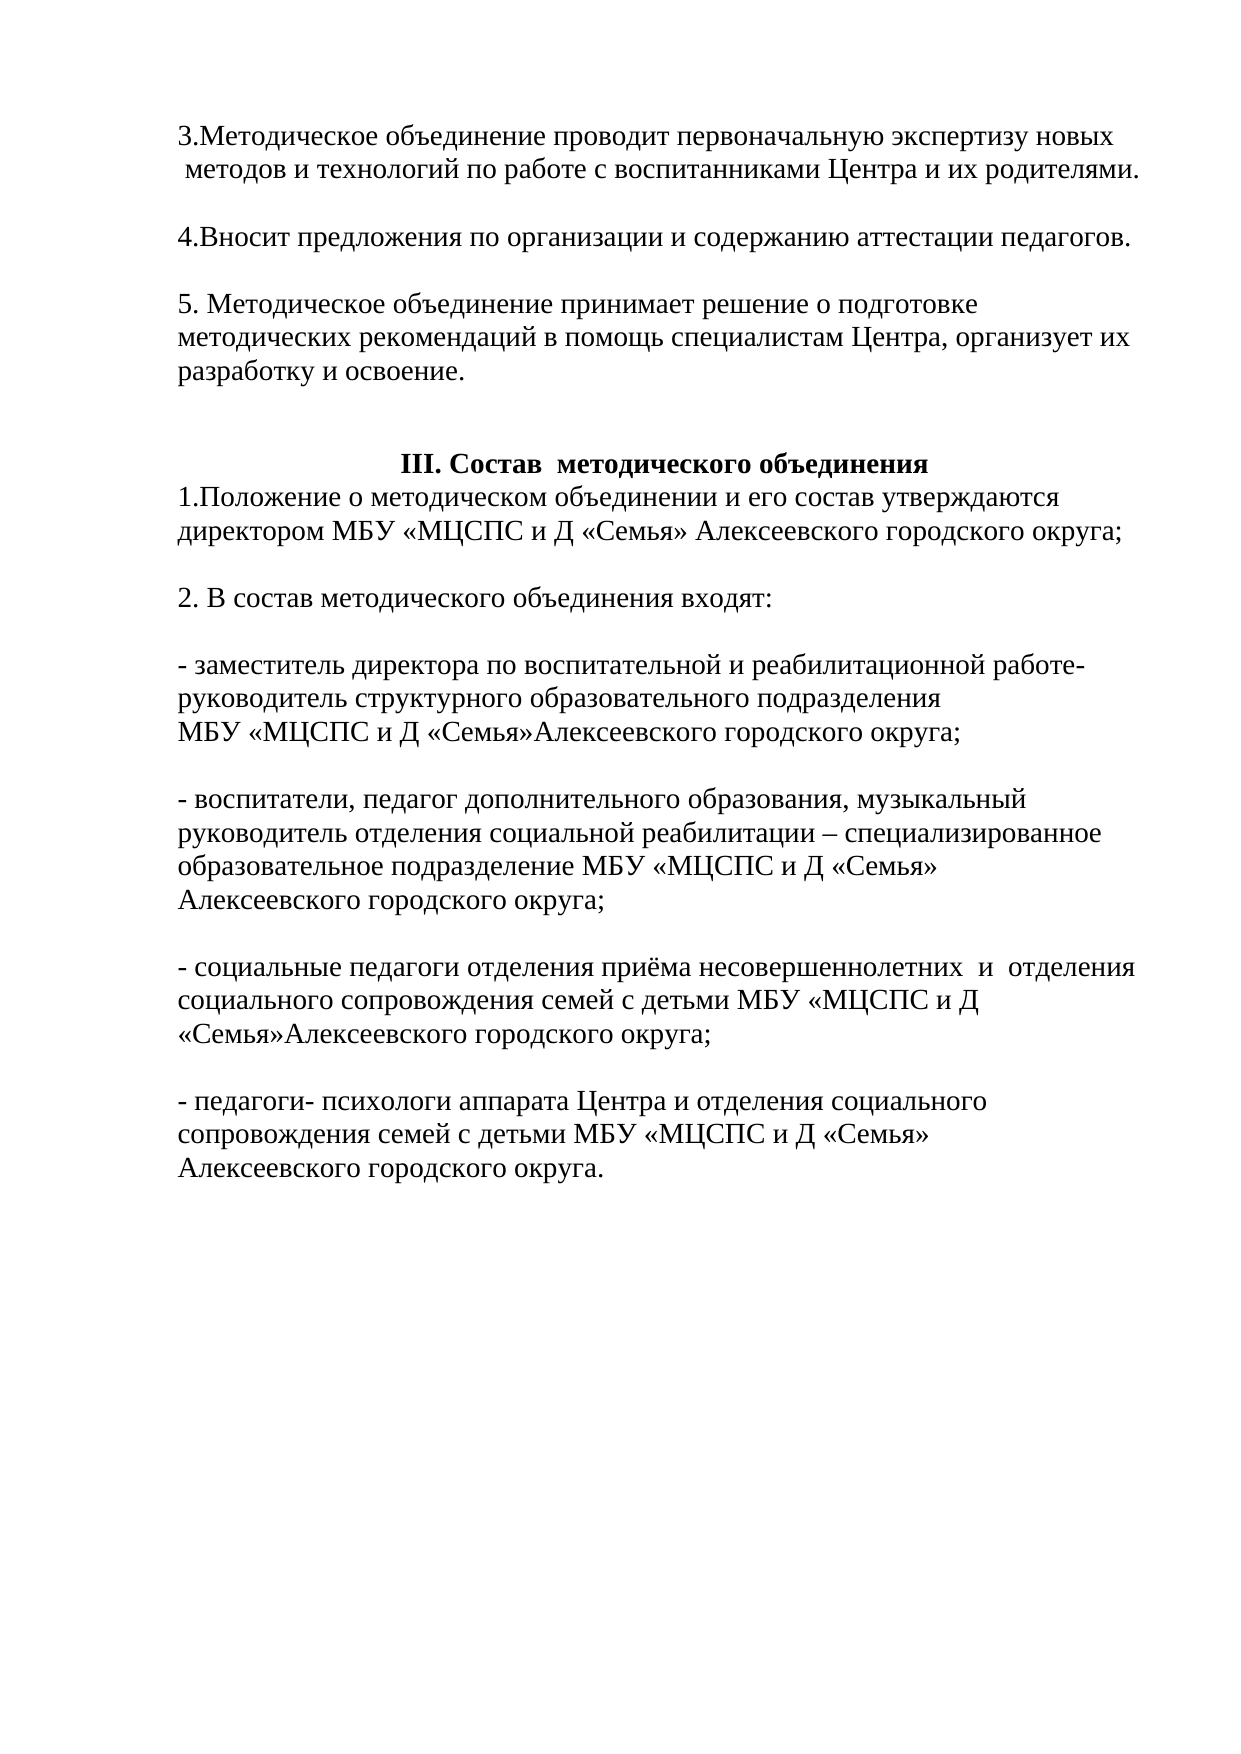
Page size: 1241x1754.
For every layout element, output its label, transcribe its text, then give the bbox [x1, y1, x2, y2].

text Алексеевского городского округа; [177, 882, 1152, 915]
text МБУ «МЦСПС и Д «Семья»Алексеевского городского округа; [177, 714, 1152, 748]
text - заместитель директора по воспитательной и реабилитационной работе- руководитель структурного образовательного подразделения [177, 647, 1152, 714]
text 1.Положение о методическом объединении и его состав утверждаются директором МБУ «МЦСПС и Д «Семья» Алексеевского городского округа; [177, 479, 1152, 546]
text методов и технологий по работе с воспитанниками Центра и их родителями. [177, 152, 1152, 185]
text 4.Вносит предложения по организации и содержанию аттестации педагогов. [177, 219, 1152, 252]
text 3.Методическое объединение проводит первоначальную экспертизу новых [177, 118, 1152, 152]
text 5. Методическое объединение принимает решение о подготовке методических рекомендаций в помощь специалистам Центра, организует их разработку и освоение. [177, 286, 1152, 386]
text - воспитатели, педагог дополнительного образования, музыкальный руководитель отделения социальной реабилитации – специализированное образовательное подразделение МБУ «МЦСПС и Д «Семья» [177, 781, 1152, 882]
text - педагоги- психологи аппарата Центра и отделения социального сопровождения семей с детьми МБУ «МЦСПС и Д «Семья» [177, 1083, 1152, 1150]
text 2. В состав методического объединения входят: [177, 580, 1152, 613]
text - социальные педагоги отделения приёма несовершеннолетних и отделения социального сопровождения семей с детьми МБУ «МЦСПС и Д «Семья»Алексеевского городского округа; [177, 949, 1152, 1049]
text III. Состав методического объединения [177, 446, 1152, 479]
text Алексеевского городского округа. [177, 1150, 1152, 1184]
